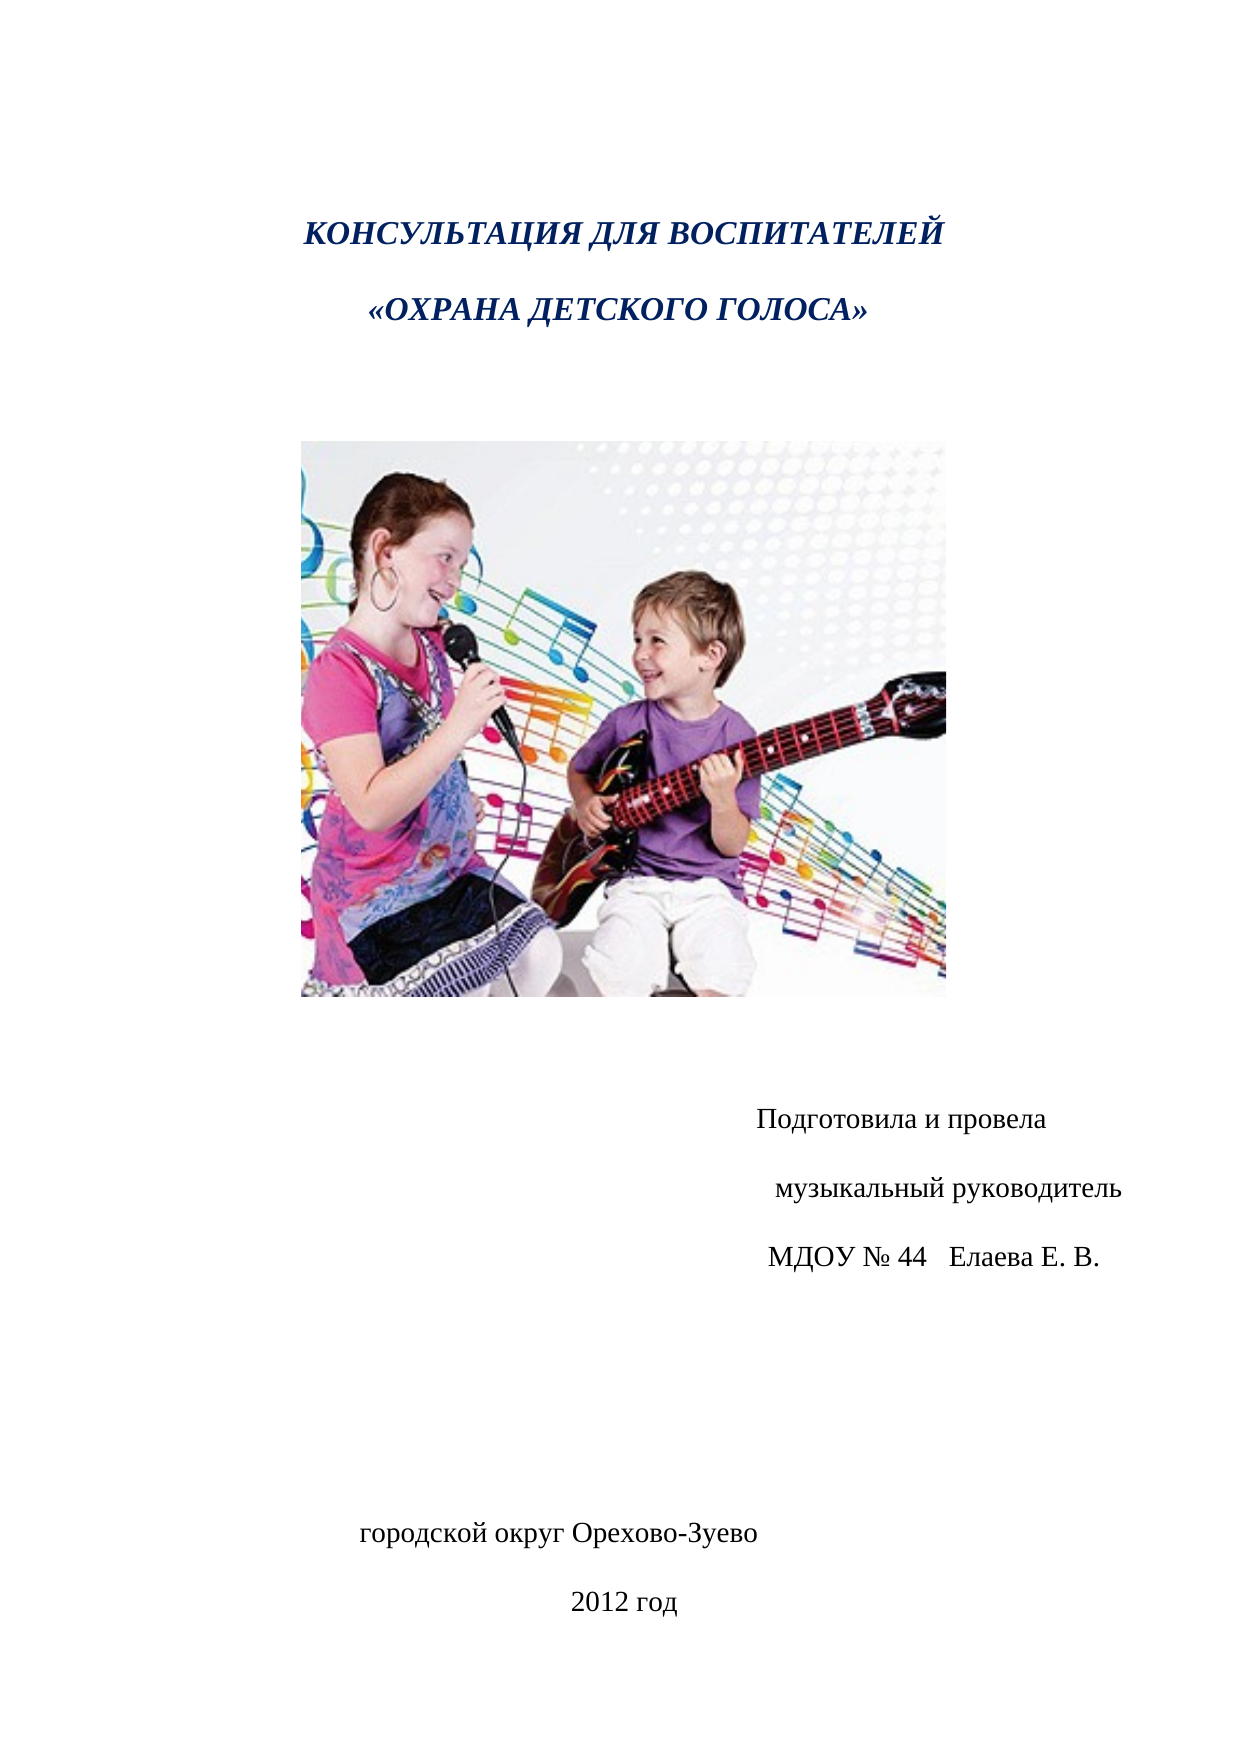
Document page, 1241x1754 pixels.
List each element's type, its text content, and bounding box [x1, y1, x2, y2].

text музыкальный руководитель [118, 1170, 1122, 1204]
text КОНСУЛЬТАЦИЯ ДЛЯ ВОСПИТАТЕЛЕЙ [118, 213, 1122, 251]
text 2012 год [118, 1584, 1122, 1618]
text МДОУ № 44 Елаева Е. В. [118, 1239, 1122, 1273]
text городской округ Орехово-Зуево [118, 1516, 1122, 1549]
text Подготовила и провела [118, 1101, 1122, 1135]
text «ОХРАНА ДЕТСКОГО ГОЛОСА» [118, 289, 1122, 328]
picture [301, 441, 947, 997]
